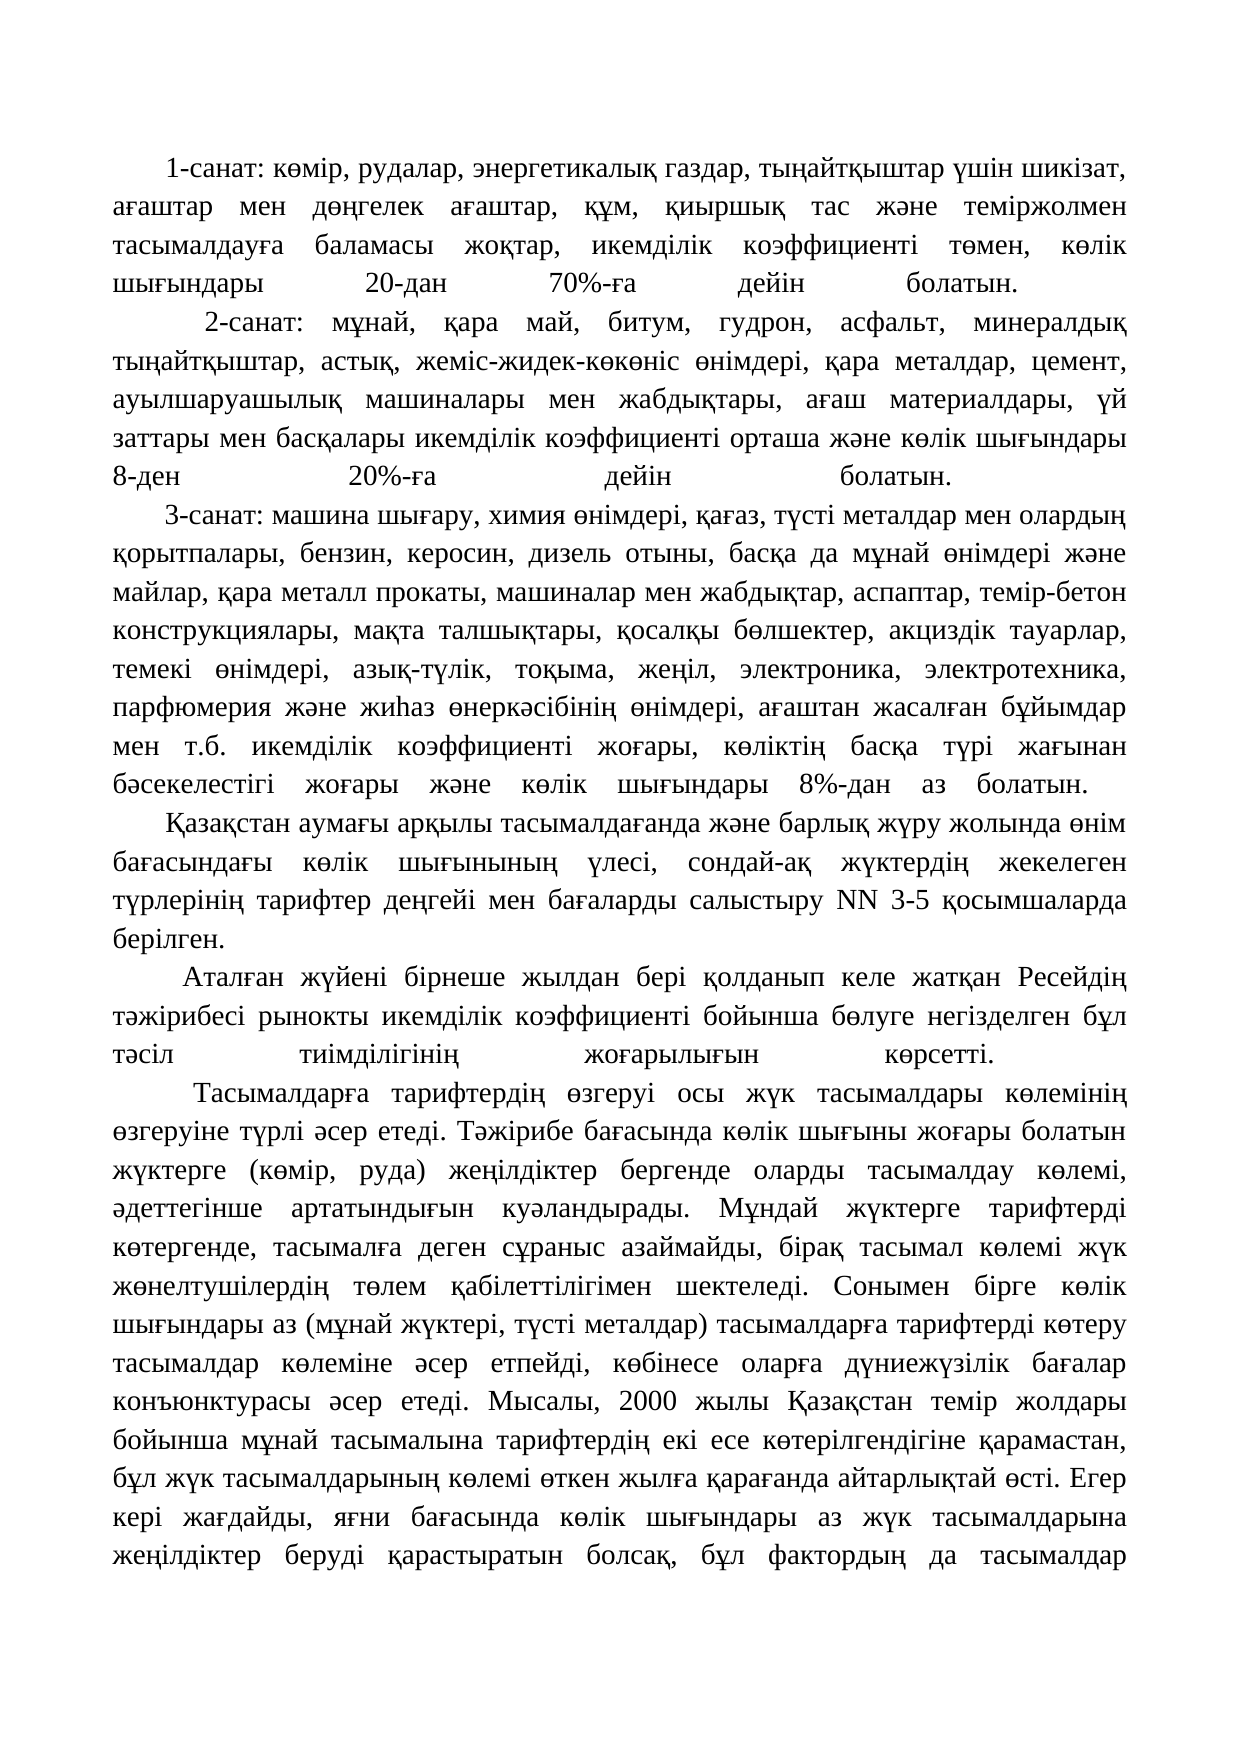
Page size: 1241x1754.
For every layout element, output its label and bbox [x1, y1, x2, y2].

text [112, 150, 1128, 1571]
